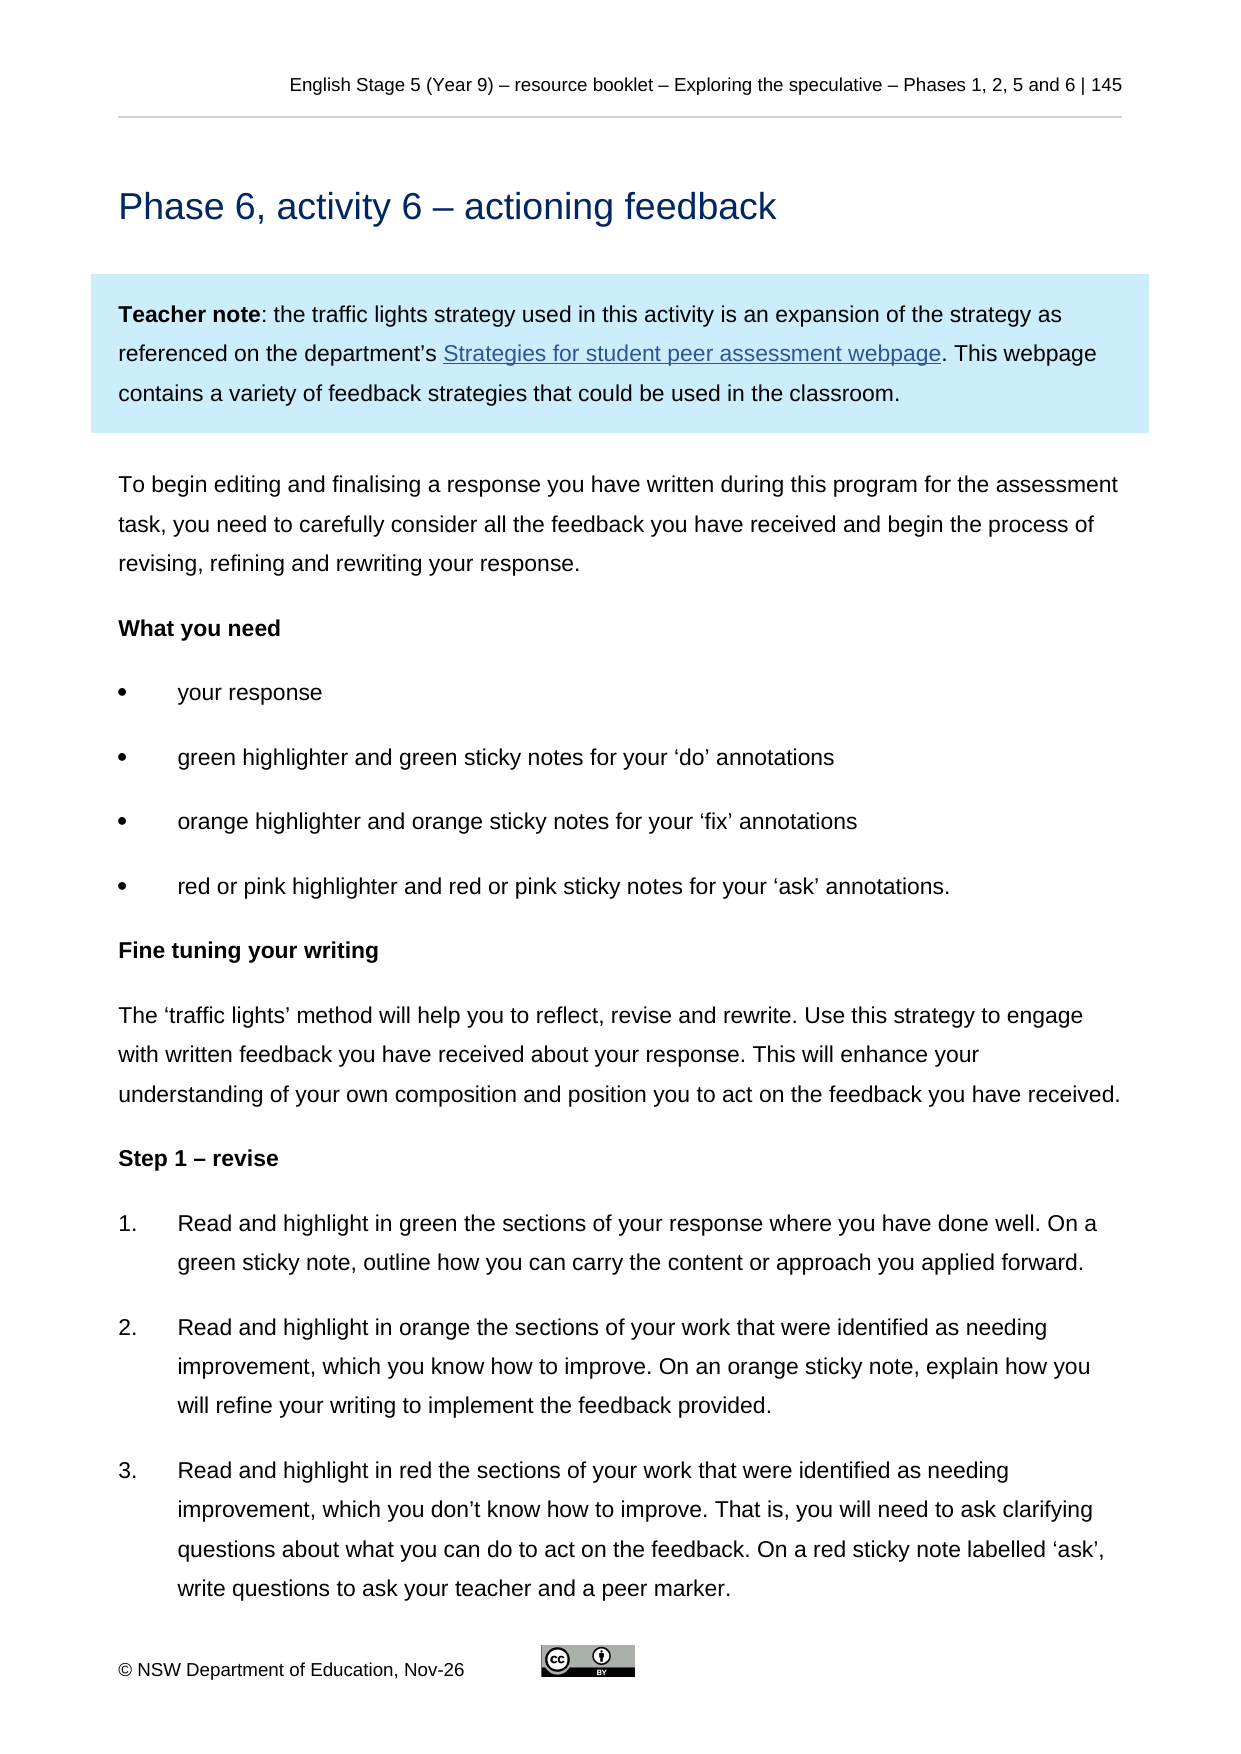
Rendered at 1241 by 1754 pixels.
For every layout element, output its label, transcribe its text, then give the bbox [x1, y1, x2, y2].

list Read and highlight in orange the sections of your work that were identified as needing improvement, which you know how to improve. On an orange sticky note, explain how you will refine your writing to implement the feedback provided. [118, 1313, 1122, 1419]
subtitle Phase 6, activity 6 – actioning feedback [118, 184, 1122, 227]
list your response [118, 679, 1122, 706]
list green highlighter and green sticky notes for your ‘do’ annotations [118, 744, 1122, 770]
list red or pink highlighter and red or pink sticky notes for your ‘ask’ annotations. [118, 873, 1122, 899]
text To begin editing and finalising a response you have written during this program for the assessment task, you need to carefully consider all the feedback you have received and begin the process of revising, refining and rewriting your response. [118, 471, 1122, 577]
list Read and highlight in green the sections of your response where you have done well. On a green sticky note, outline how you can carry the content or approach you applied forward. [118, 1209, 1122, 1275]
picture [541, 1645, 635, 1677]
text Fine tuning your writing [118, 937, 1122, 963]
text Teacher note: the traffic lights strategy used in this activity is an expansion of the strategy as referenced on the department’s Strategies for student peer assessment webpage. This webpage contains a variety of feedback strategies that could be used in the classroom. [97, 280, 1143, 427]
text Step 1 – revise [118, 1145, 1122, 1171]
list orange highlighter and orange sticky notes for your ‘fix’ annotations [118, 808, 1122, 834]
text The ‘traffic lights’ method will help you to reflect, revise and rewrite. Use this strategy to engage with written feedback you have received about your response. This will enhance your understanding of your own composition and position you to act on the feedback you have received. [118, 1002, 1122, 1107]
text What you need [118, 615, 1122, 641]
list Read and highlight in red the sections of your work that were identified as needing improvement, which you don’t know how to improve. That is, you will need to ask clarifying questions about what you can do to act on the feedback. On a red sticky note labelled ‘ask’, write questions to ask your teacher and a peer marker. [118, 1457, 1122, 1602]
